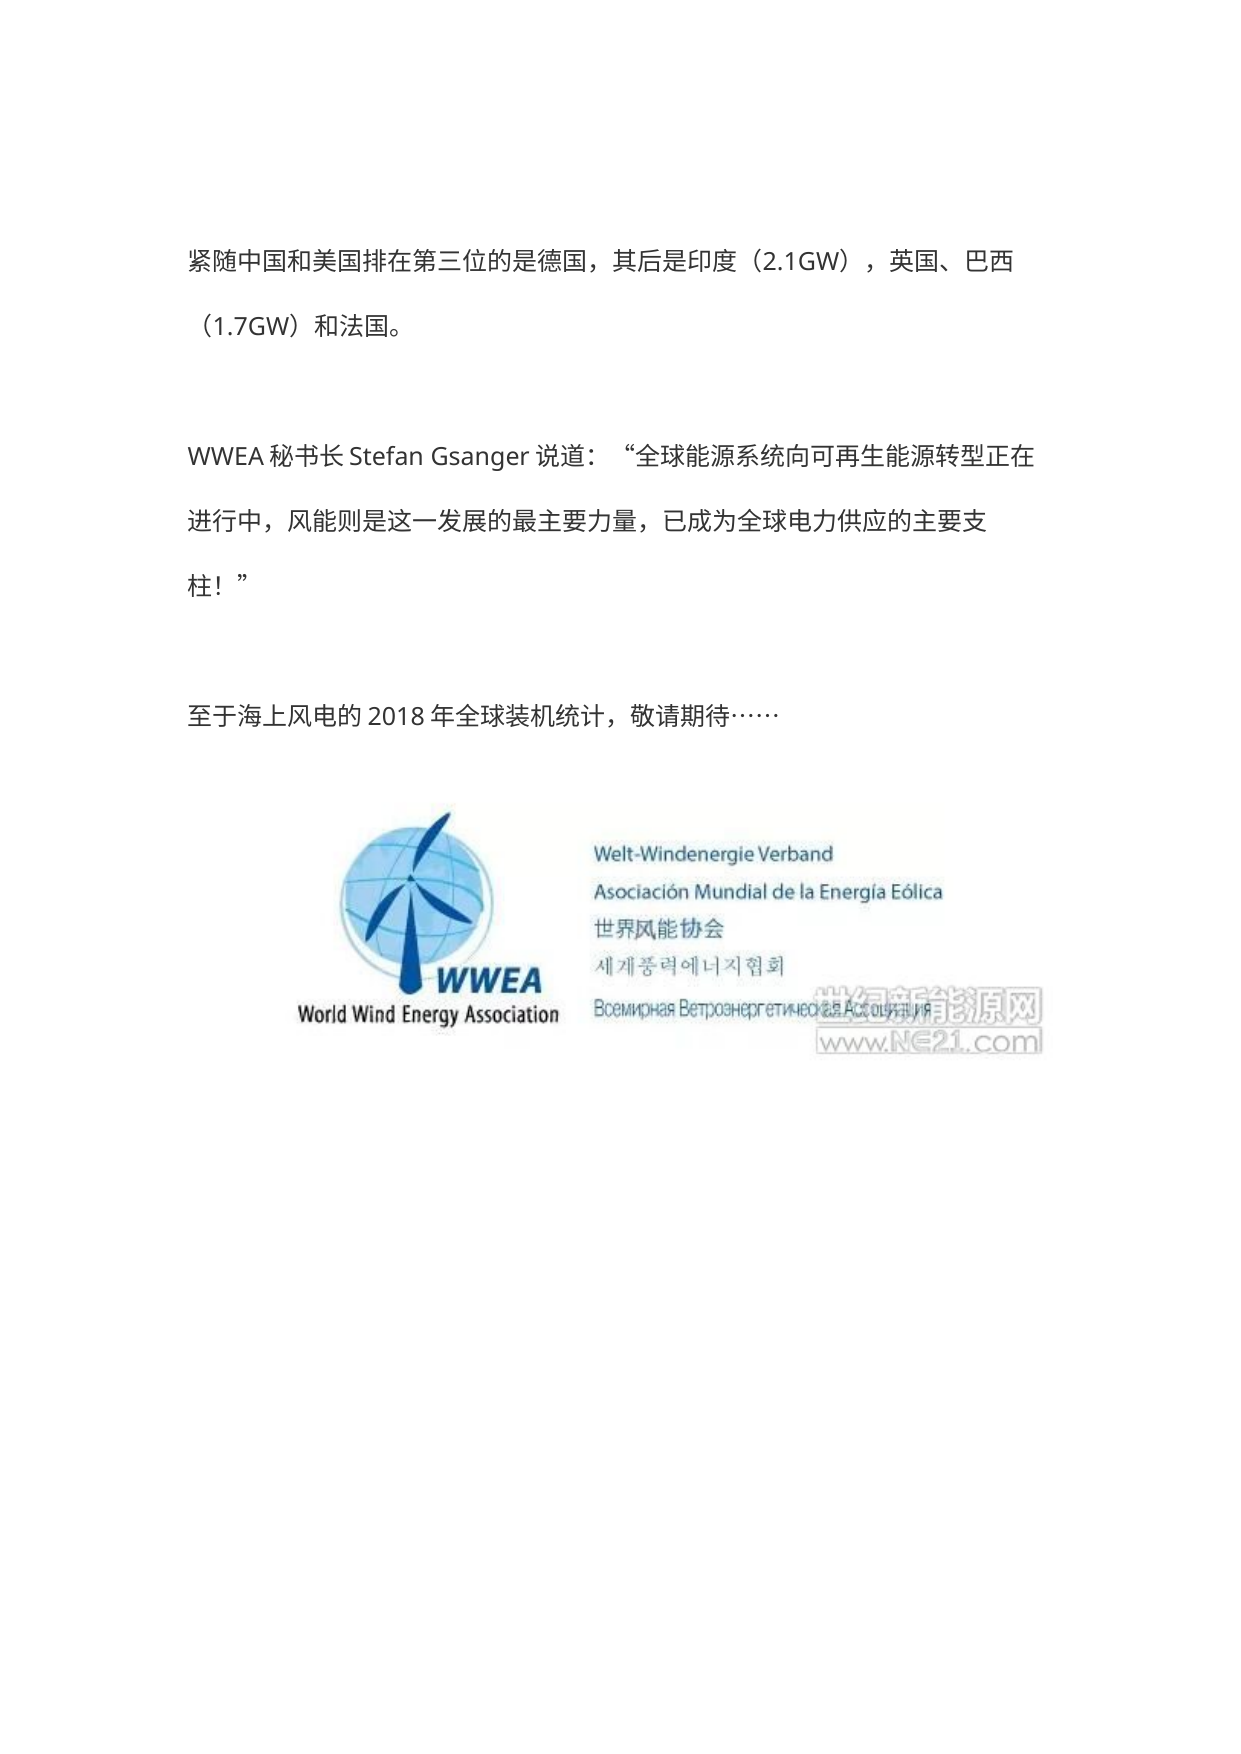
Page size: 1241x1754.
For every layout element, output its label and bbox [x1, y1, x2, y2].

text [187, 162, 1053, 779]
picture [187, 779, 1053, 1065]
